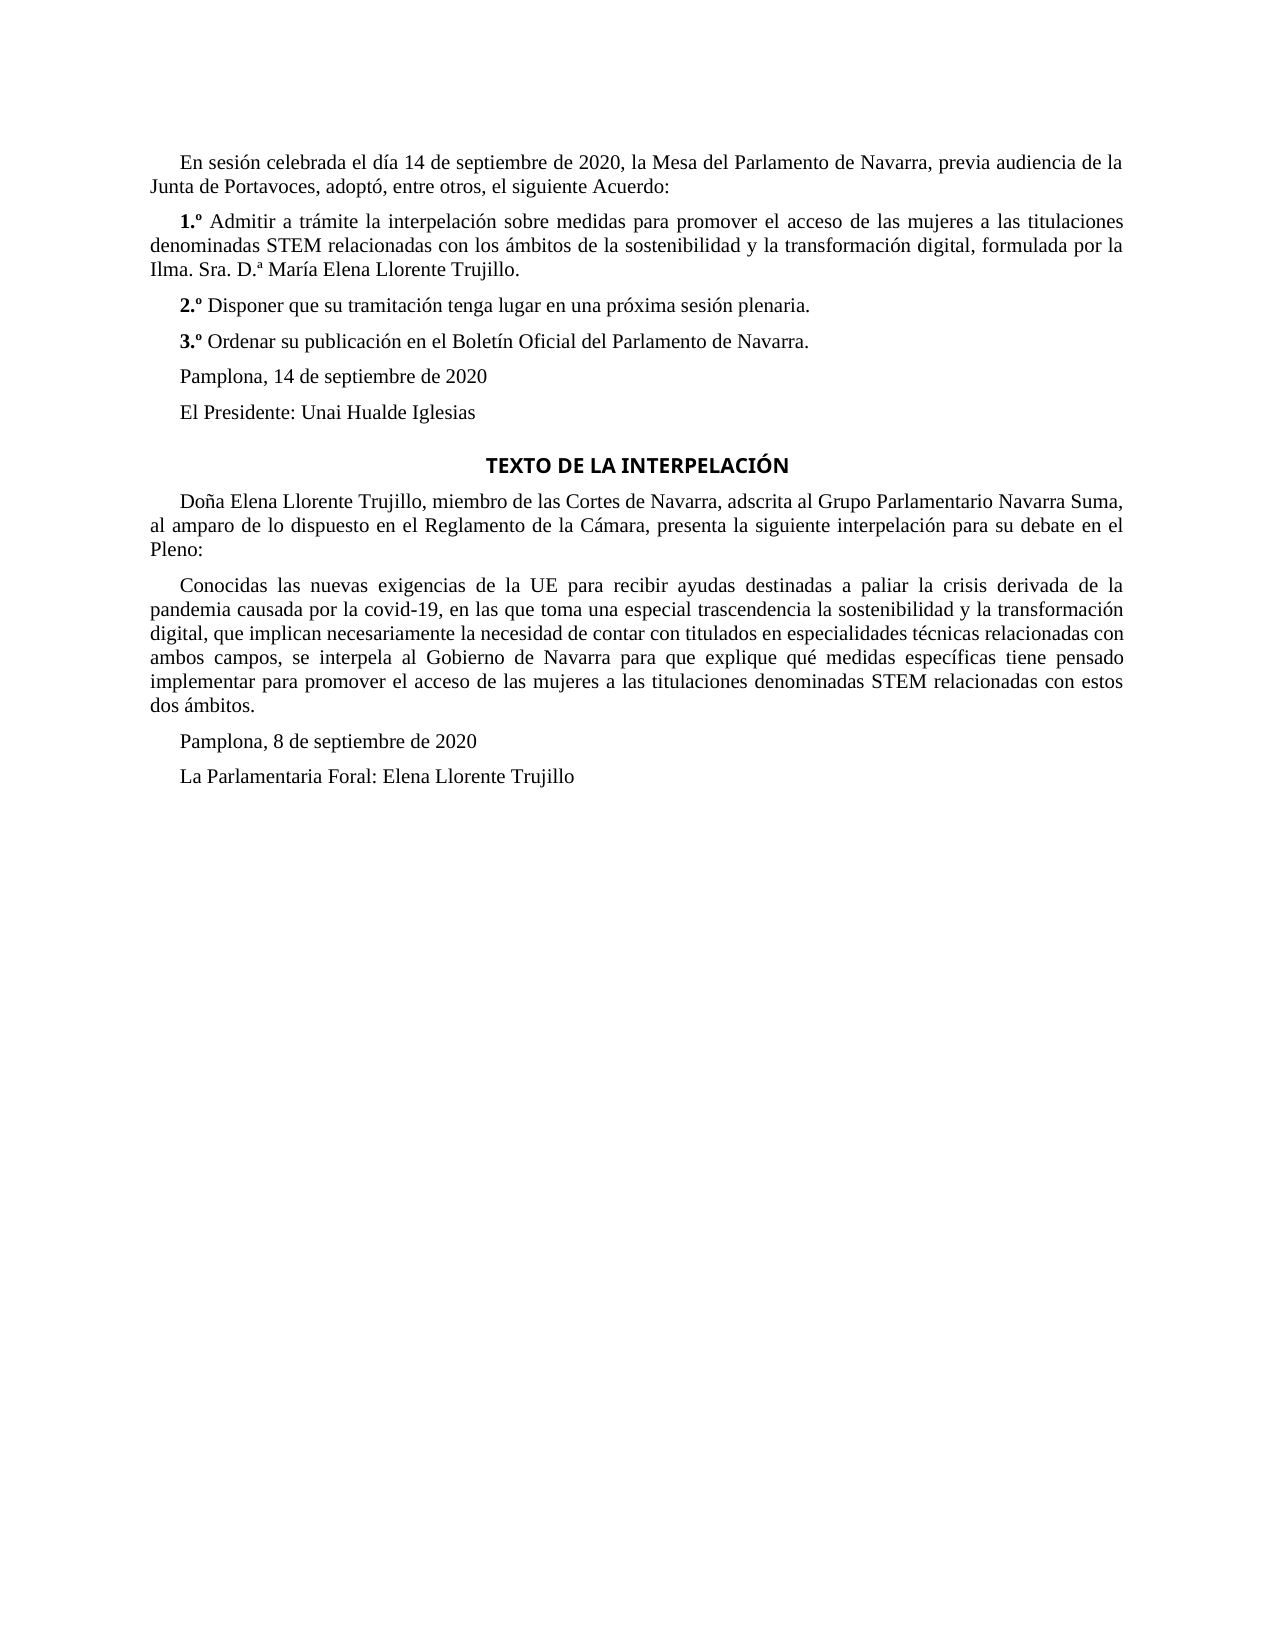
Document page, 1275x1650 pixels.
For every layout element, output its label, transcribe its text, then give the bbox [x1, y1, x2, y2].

text 1.º Admitir a trámite la interpelación sobre medidas para promover el acceso de las mujeres a las titulaciones denominadas STEM relacionadas con los ámbitos de la sostenibilidad y la transformación digital, formulada por la Ilma. Sra. D.ª María Elena Llorente Trujillo. [150, 210, 1125, 282]
text TEXTO DE LA INTERPELACIÓN [150, 454, 1125, 478]
text En sesión celebrada el día 14 de septiembre de 2020, la Mesa del Parlamento de Navarra, previa audiencia de la Junta de Portavoces, adoptó, entre otros, el siguiente Acuerdo: [150, 150, 1125, 198]
text Doña Elena Llorente Trujillo, miembro de las Cortes de Navarra, adscrita al Grupo Parlamentario Navarra Suma, al amparo de lo dispuesto en el Reglamento de la Cámara, presenta la siguiente interpelación para su debate en el Pleno: [150, 490, 1125, 562]
text Pamplona, 8 de septiembre de 2020 [150, 729, 1125, 753]
text La Parlamentaria Foral: Elena Llorente Trujillo [150, 764, 1125, 788]
text 3.º Ordenar su publicación en el Boletín Oficial del Parlamento de Navarra. [150, 329, 1125, 353]
text El Presidente: Unai Hualde Iglesias [150, 401, 1125, 424]
text Pamplona, 14 de septiembre de 2020 [150, 365, 1125, 389]
text Conocidas las nuevas exigencias de la UE para recibir ayudas destinadas a paliar la crisis derivada de la pandemia causada por la covid-19, en las que toma una especial trascendencia la sostenibilidad y la transformación digital, que implican necesariamente la necesidad de contar con titulados en especialidades técnicas relacionadas con ambos campos, se interpela al Gobierno de Navarra para que explique qué medidas específicas tiene pensado implementar para promover el acceso de las mujeres a las titulaciones denominadas STEM relacionadas con estos dos ámbitos. [150, 573, 1125, 717]
text 2.º Disponer que su tramitación tenga lugar en una próxima sesión plenaria. [150, 293, 1125, 317]
